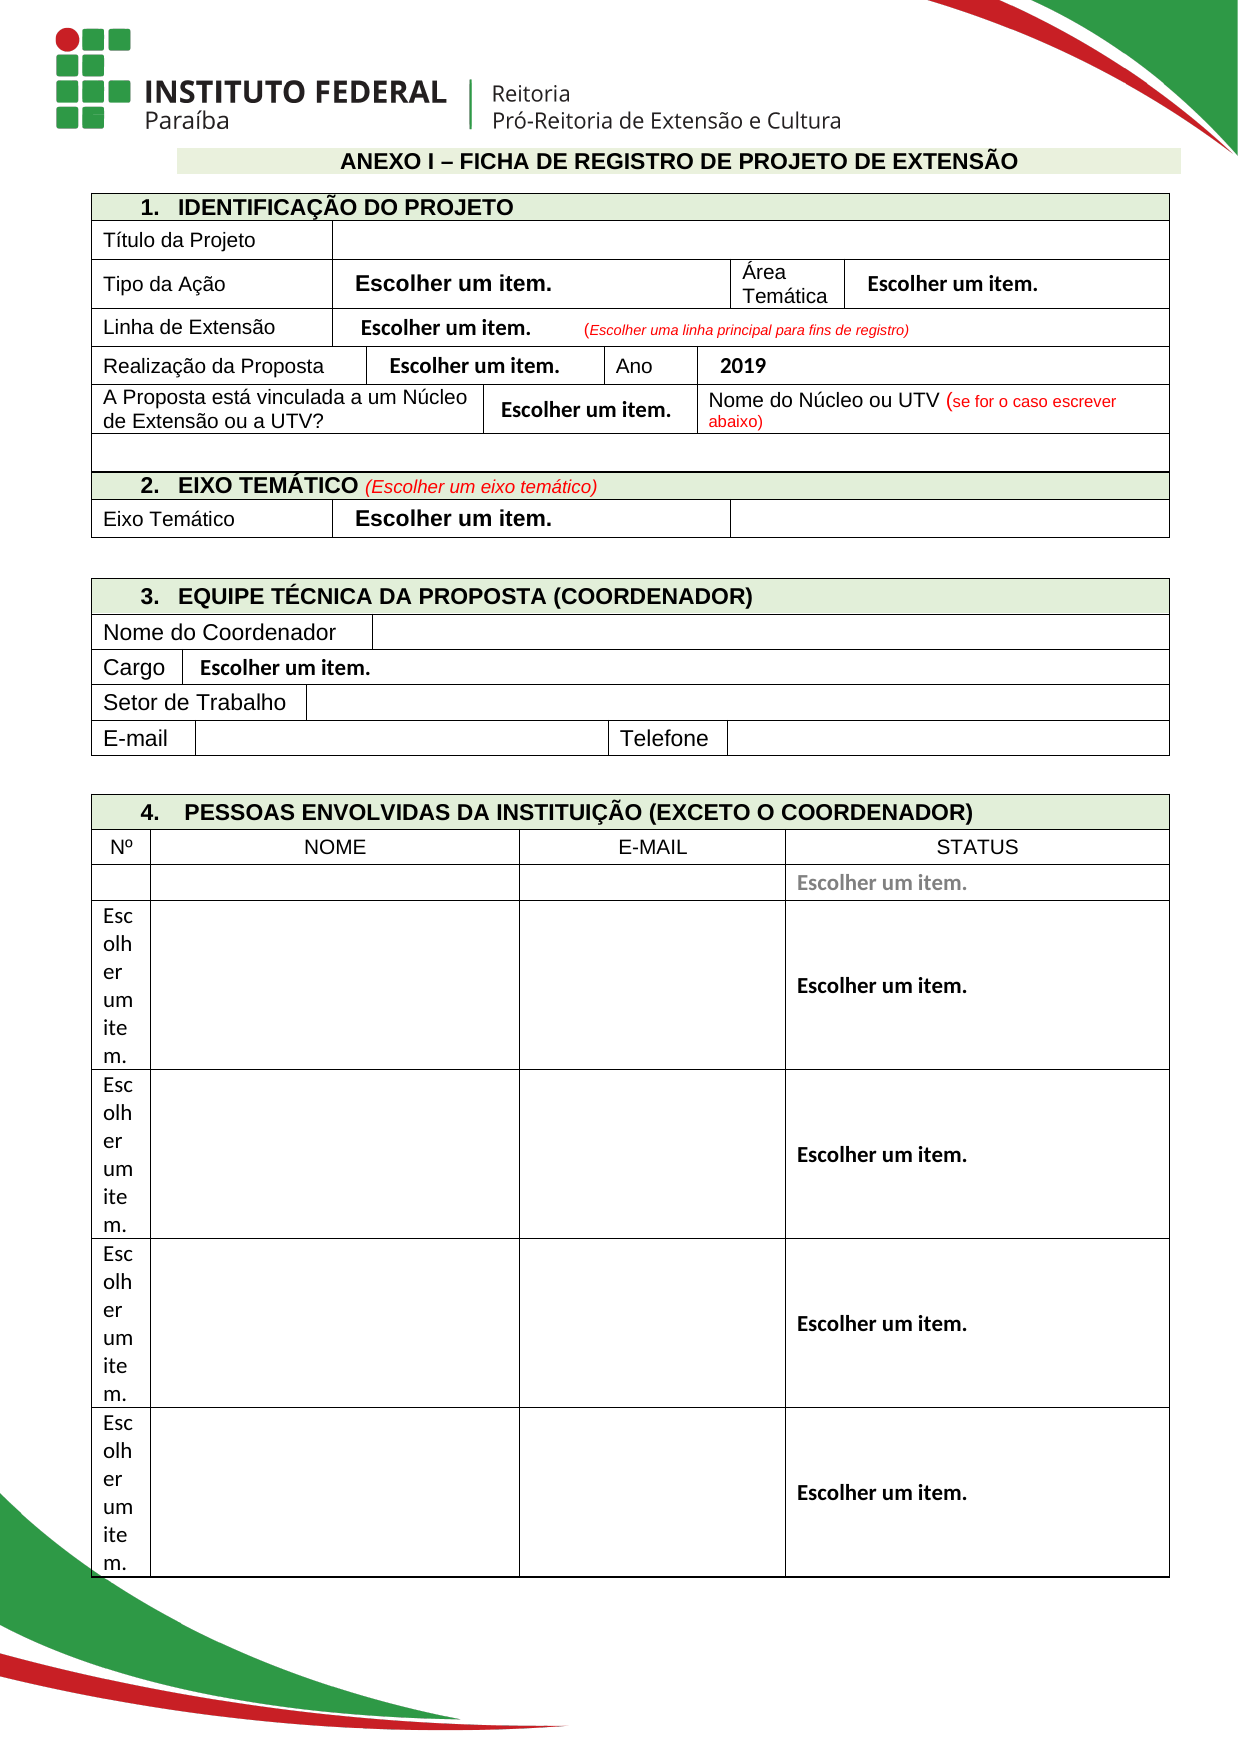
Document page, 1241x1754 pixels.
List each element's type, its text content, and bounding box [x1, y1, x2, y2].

table_cell Eixo Temático [92, 500, 332, 537]
table_cell [373, 615, 1169, 649]
table_cell [698, 347, 1169, 384]
table_cell Tipo da Ação [92, 260, 332, 307]
table_cell Setor de Trabalho [92, 685, 306, 720]
table_header IDENTIFICAÇÃO DO PROJETO [92, 194, 1169, 220]
table_cell [151, 1070, 519, 1238]
table_cell [151, 1239, 519, 1407]
table_cell Linha de Extensão [92, 309, 332, 346]
table_cell E-MAIL [520, 830, 785, 864]
table_cell Nº [92, 830, 150, 864]
table_cell [92, 901, 150, 1069]
table_cell [92, 1239, 150, 1407]
table_cell Área Temática [731, 260, 844, 307]
table_cell Telefone [609, 721, 727, 755]
table_cell [520, 1239, 785, 1407]
table_cell [183, 650, 1169, 684]
table_cell [92, 434, 1169, 471]
table_cell [196, 721, 608, 755]
table_cell [151, 1408, 519, 1576]
table_cell [731, 500, 1169, 537]
table_cell Nome do Núcleo ou UTV (se for o caso escrever abaixo) [698, 385, 1169, 433]
table_header PESSOAS ENVOLVIDAS DA INSTITUIÇÃO (EXCETO O COORDENADOR) [92, 795, 1169, 829]
table_cell (Escolher uma linha principal para fins de registro) [333, 309, 1169, 346]
table_cell EIXO TEMÁTICO (Escolher um eixo temático) [92, 473, 1169, 499]
table_cell [520, 1408, 785, 1576]
table_header EQUIPE TÉCNICA DA PROPOSTA (COORDENADOR) [92, 579, 1169, 613]
table_cell Realização da Proposta [92, 347, 366, 384]
table_cell [307, 685, 1169, 720]
table_cell [520, 1070, 785, 1238]
table_cell A Proposta está vinculada a um Núcleo de Extensão ou a UTV? [92, 385, 483, 433]
picture [0, 0, 1238, 1734]
table_cell STATUS [786, 830, 1169, 864]
table_cell [333, 260, 730, 307]
table_cell [520, 865, 785, 900]
table_cell [728, 721, 1169, 755]
table_cell [151, 865, 519, 900]
table_cell [484, 385, 697, 433]
table_cell Nome do Coordenador [92, 615, 372, 649]
table_cell [92, 865, 150, 900]
table_cell [333, 500, 730, 537]
table_cell [151, 901, 519, 1069]
table_cell Título da Projeto [92, 221, 332, 258]
table_cell NOME [151, 830, 519, 864]
table_cell Cargo [92, 650, 182, 684]
table_cell E-mail [92, 721, 195, 755]
table_cell [367, 347, 604, 384]
table_cell [845, 260, 1169, 307]
table_cell [92, 1070, 150, 1238]
table_cell [92, 1408, 150, 1576]
table_cell Ano [605, 347, 697, 384]
text ANEXO I – FICHA DE REGISTRO DE PROJETO DE EXTENSÃO [177, 148, 1181, 174]
table_cell [520, 901, 785, 1069]
table_cell [333, 221, 1169, 258]
